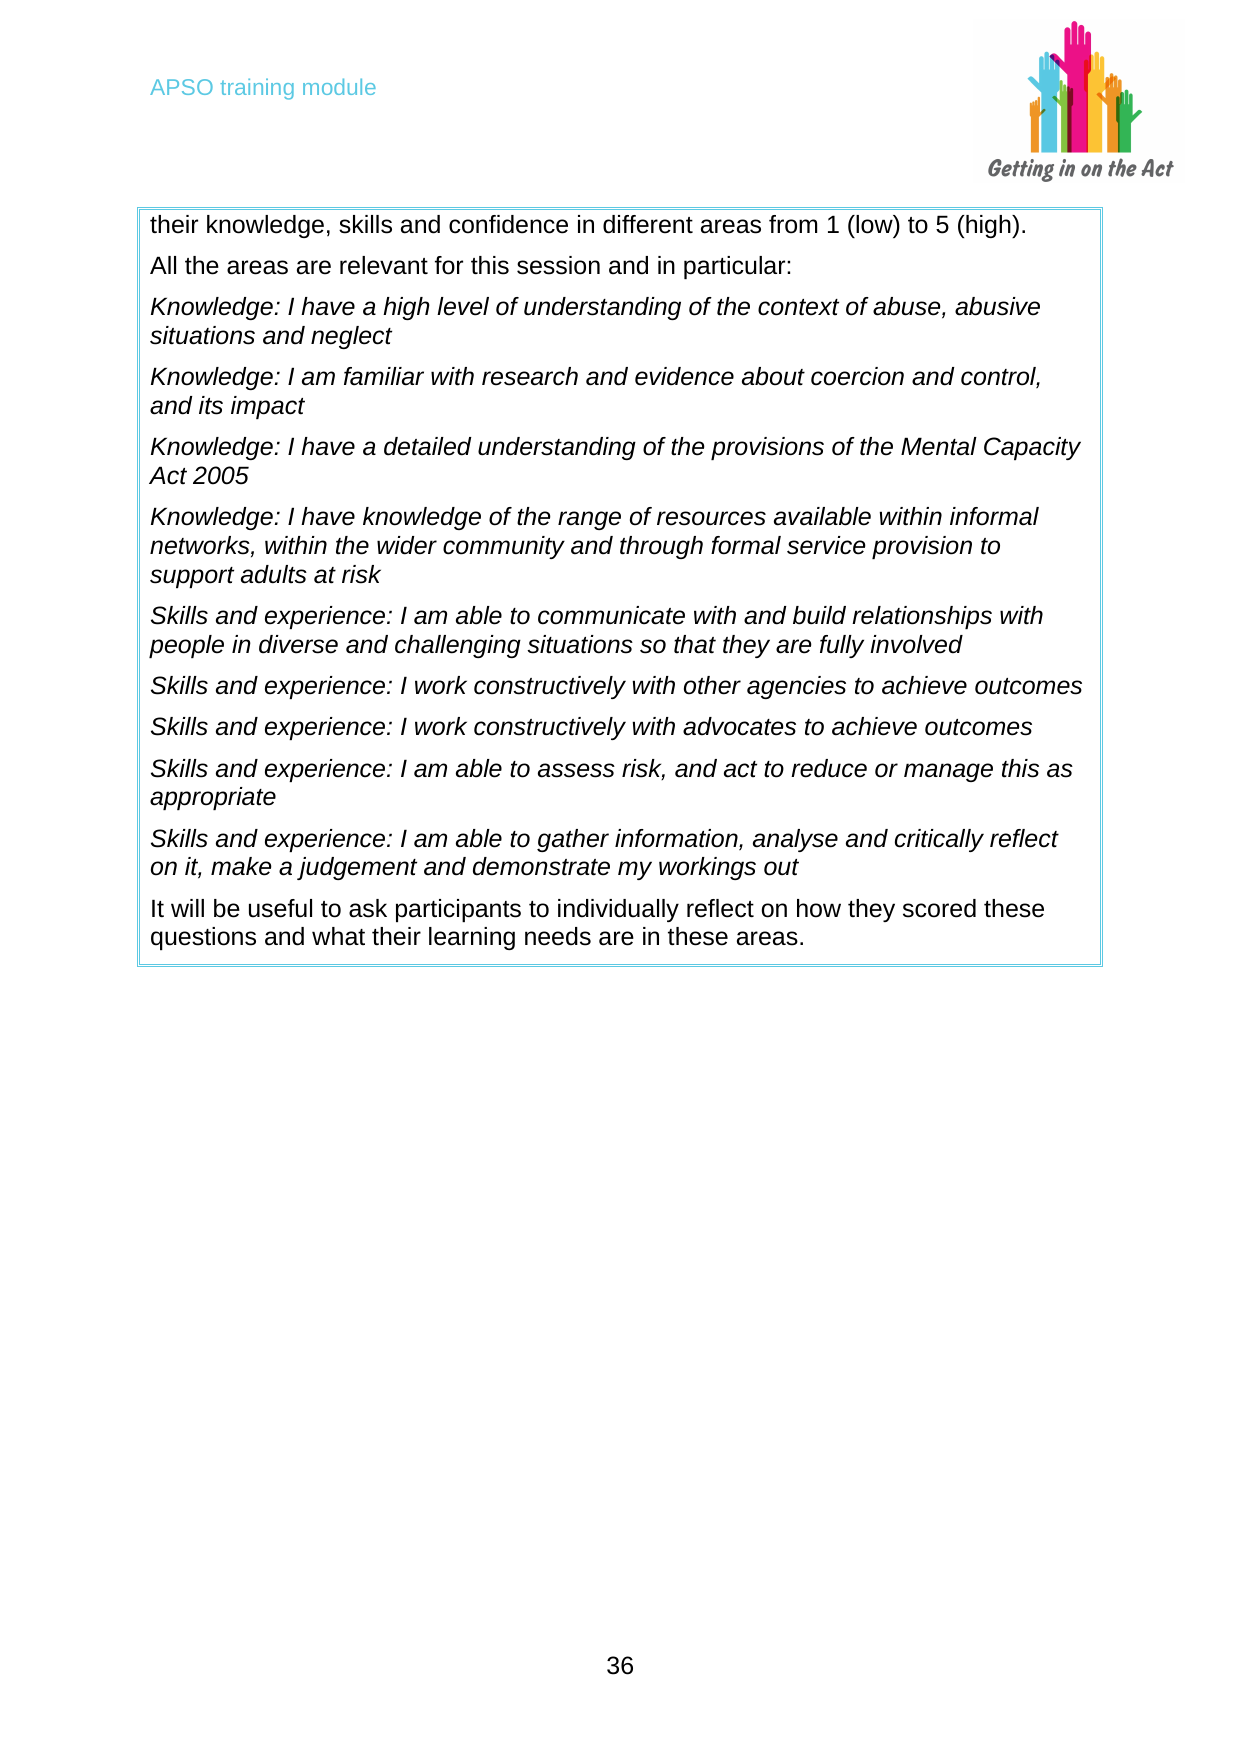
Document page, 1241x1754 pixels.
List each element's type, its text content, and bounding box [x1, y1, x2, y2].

picture [972, 19, 1185, 186]
